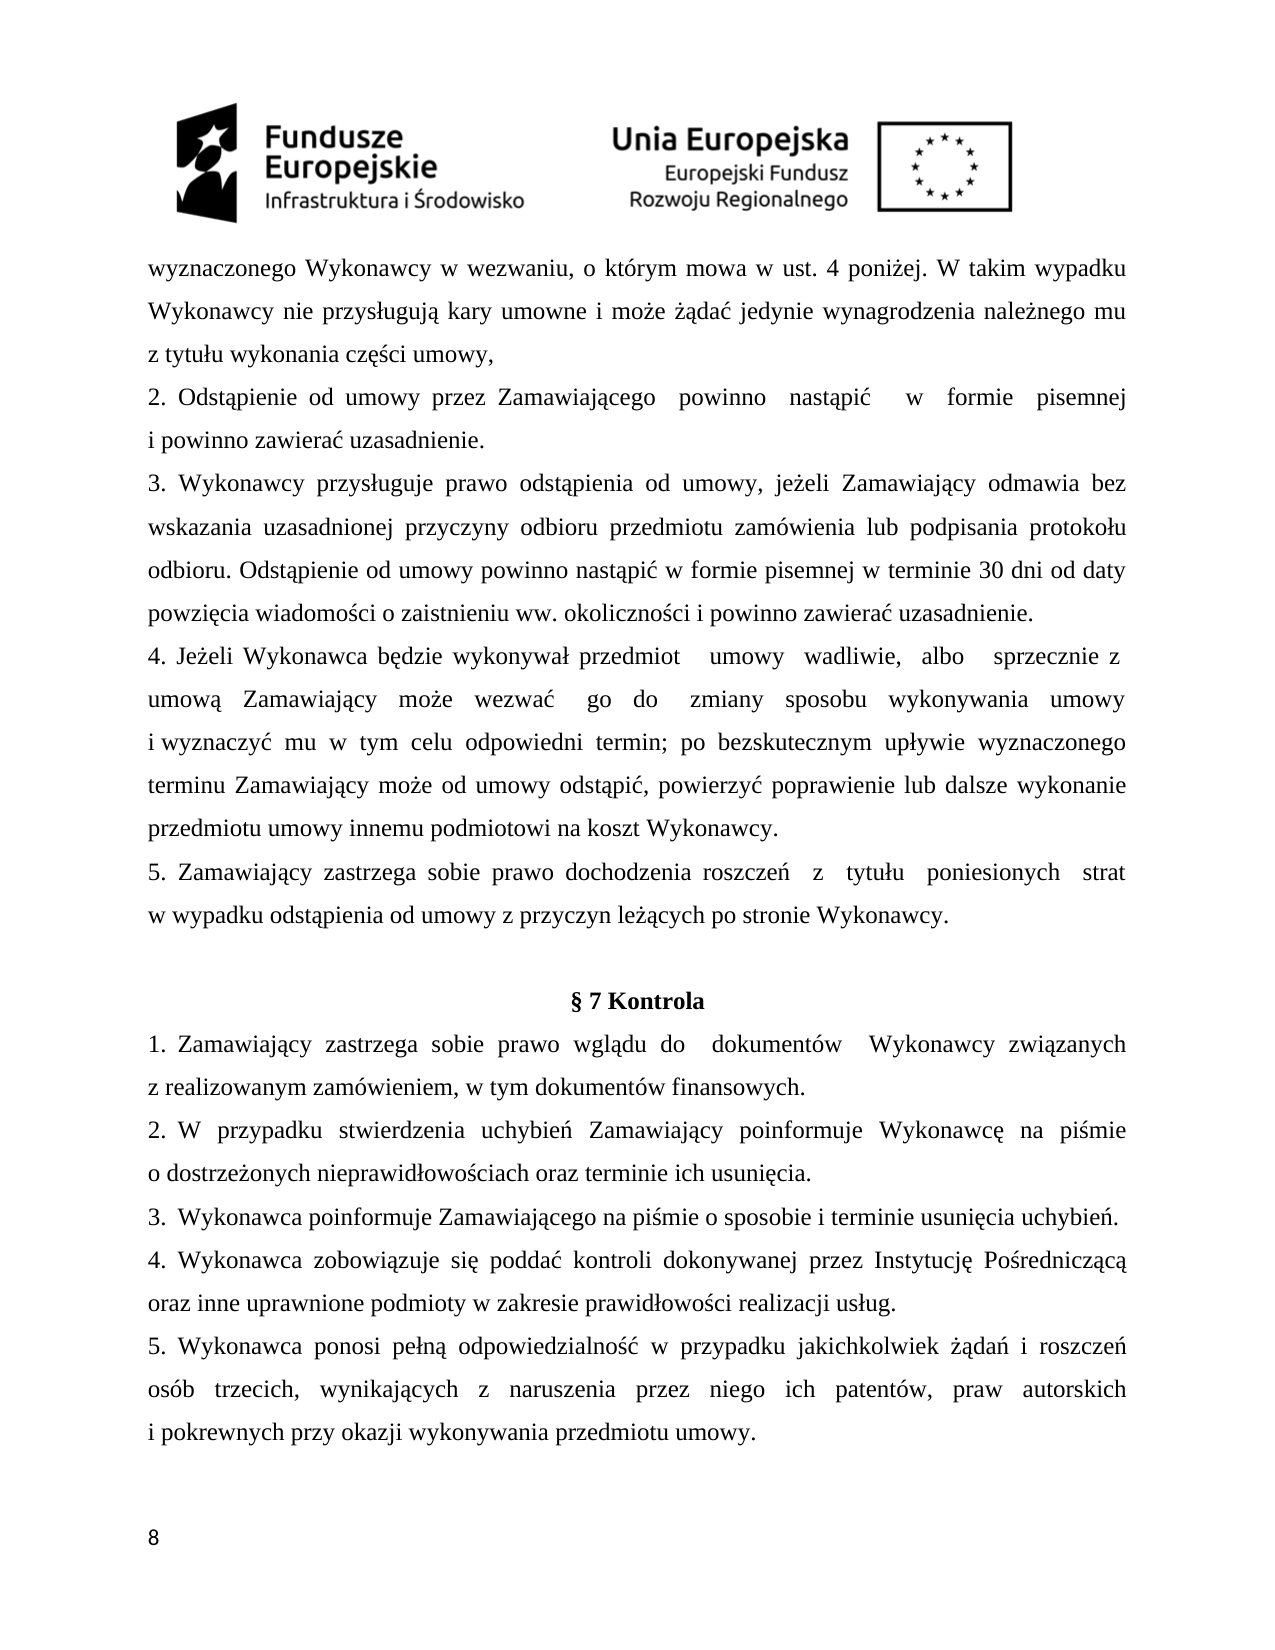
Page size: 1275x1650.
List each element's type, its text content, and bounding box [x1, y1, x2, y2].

list Zamawiający zastrzega sobie prawo wglądu do dokumentów Wykonawcy związanych z realizowanym zamówieniem, w tym dokumentów finansowych. [148, 1029, 1127, 1101]
picture [147, 73, 1042, 253]
text 5. Zamawiający zastrzega sobie prawo dochodzenia roszczeń z tytułu poniesionych strat w wypadku odstąpienia od umowy z przyczyn leżących po stronie Wykonawcy. [148, 857, 1127, 928]
text § 7 Kontrola [148, 986, 1127, 1015]
list Wykonawca poinformuje Zamawiającego na piśmie o sposobie i terminie usunięcia uchybień. [148, 1202, 1127, 1230]
list W przypadku stwierdzenia uchybień Zamawiający poinformuje Wykonawcę na piśmie o dostrzeżonych nieprawidłowościach oraz terminie ich usunięcia. [148, 1115, 1127, 1187]
list Wykonawca zobowiązuje się poddać kontroli dokonywanej przez Instytucję Pośredniczącą oraz inne uprawnione podmioty w zakresie prawidłowości realizacji usług. [148, 1245, 1127, 1317]
text 4. Jeżeli Wykonawca będzie wykonywał przedmiot umowy wadliwie, albo sprzecznie z umową Zamawiający może wezwać go do zmiany sposobu wykonywania umowy i wyznaczyć mu w tym celu odpowiedni termin; po bezskutecznym upływie wyznaczonego terminu Zamawiający może od umowy odstąpić, powierzyć poprawienie lub dalsze wykonanie przedmiotu umowy innemu podmiotowi na koszt Wykonawcy. [148, 641, 1127, 842]
list Wykonawca ponosi pełną odpowiedzialność w przypadku jakichkolwiek żądań i roszczeń osób trzecich, wynikających z naruszenia przez niego ich patentów, praw autorskich i pokrewnych przy okazji wykonywania przedmiotu umowy. [148, 1331, 1127, 1446]
text 3. Wykonawcy przysługuje prawo odstąpienia od umowy, jeżeli Zamawiający odmawia bez wskazania uzasadnionej przyczyny odbioru przedmiotu zamówienia lub podpisania protokołu odbioru. Odstąpienie od umowy powinno nastąpić w formie pisemnej w terminie 30 dni od daty powzięcia wiadomości o zaistnieniu ww. okoliczności i powinno zawierać uzasadnienie. [148, 468, 1127, 627]
text 2. Odstąpienie od umowy przez Zamawiającego powinno nastąpić w formie pisemnej i powinno zawierać uzasadnienie. [148, 382, 1127, 454]
